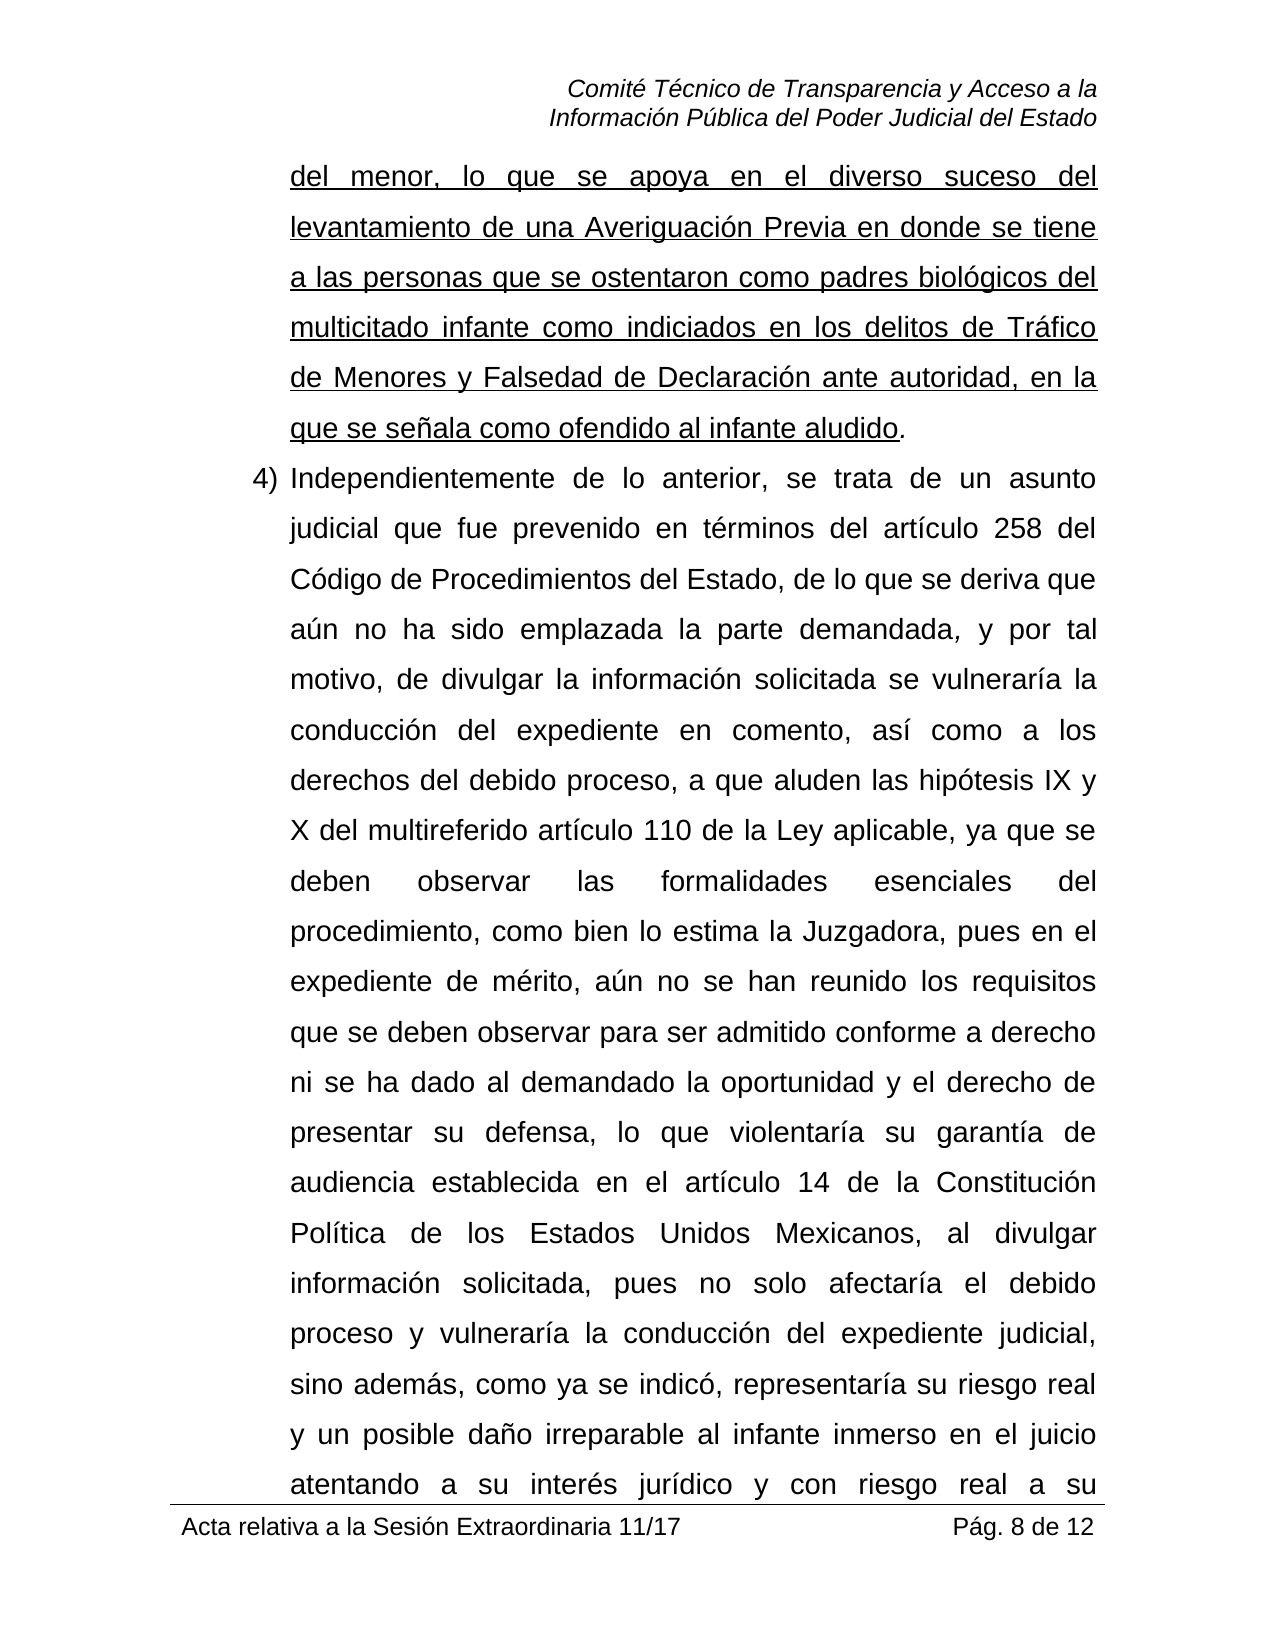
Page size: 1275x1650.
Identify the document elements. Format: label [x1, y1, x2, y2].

list [252, 159, 1098, 444]
list [252, 461, 1098, 1501]
